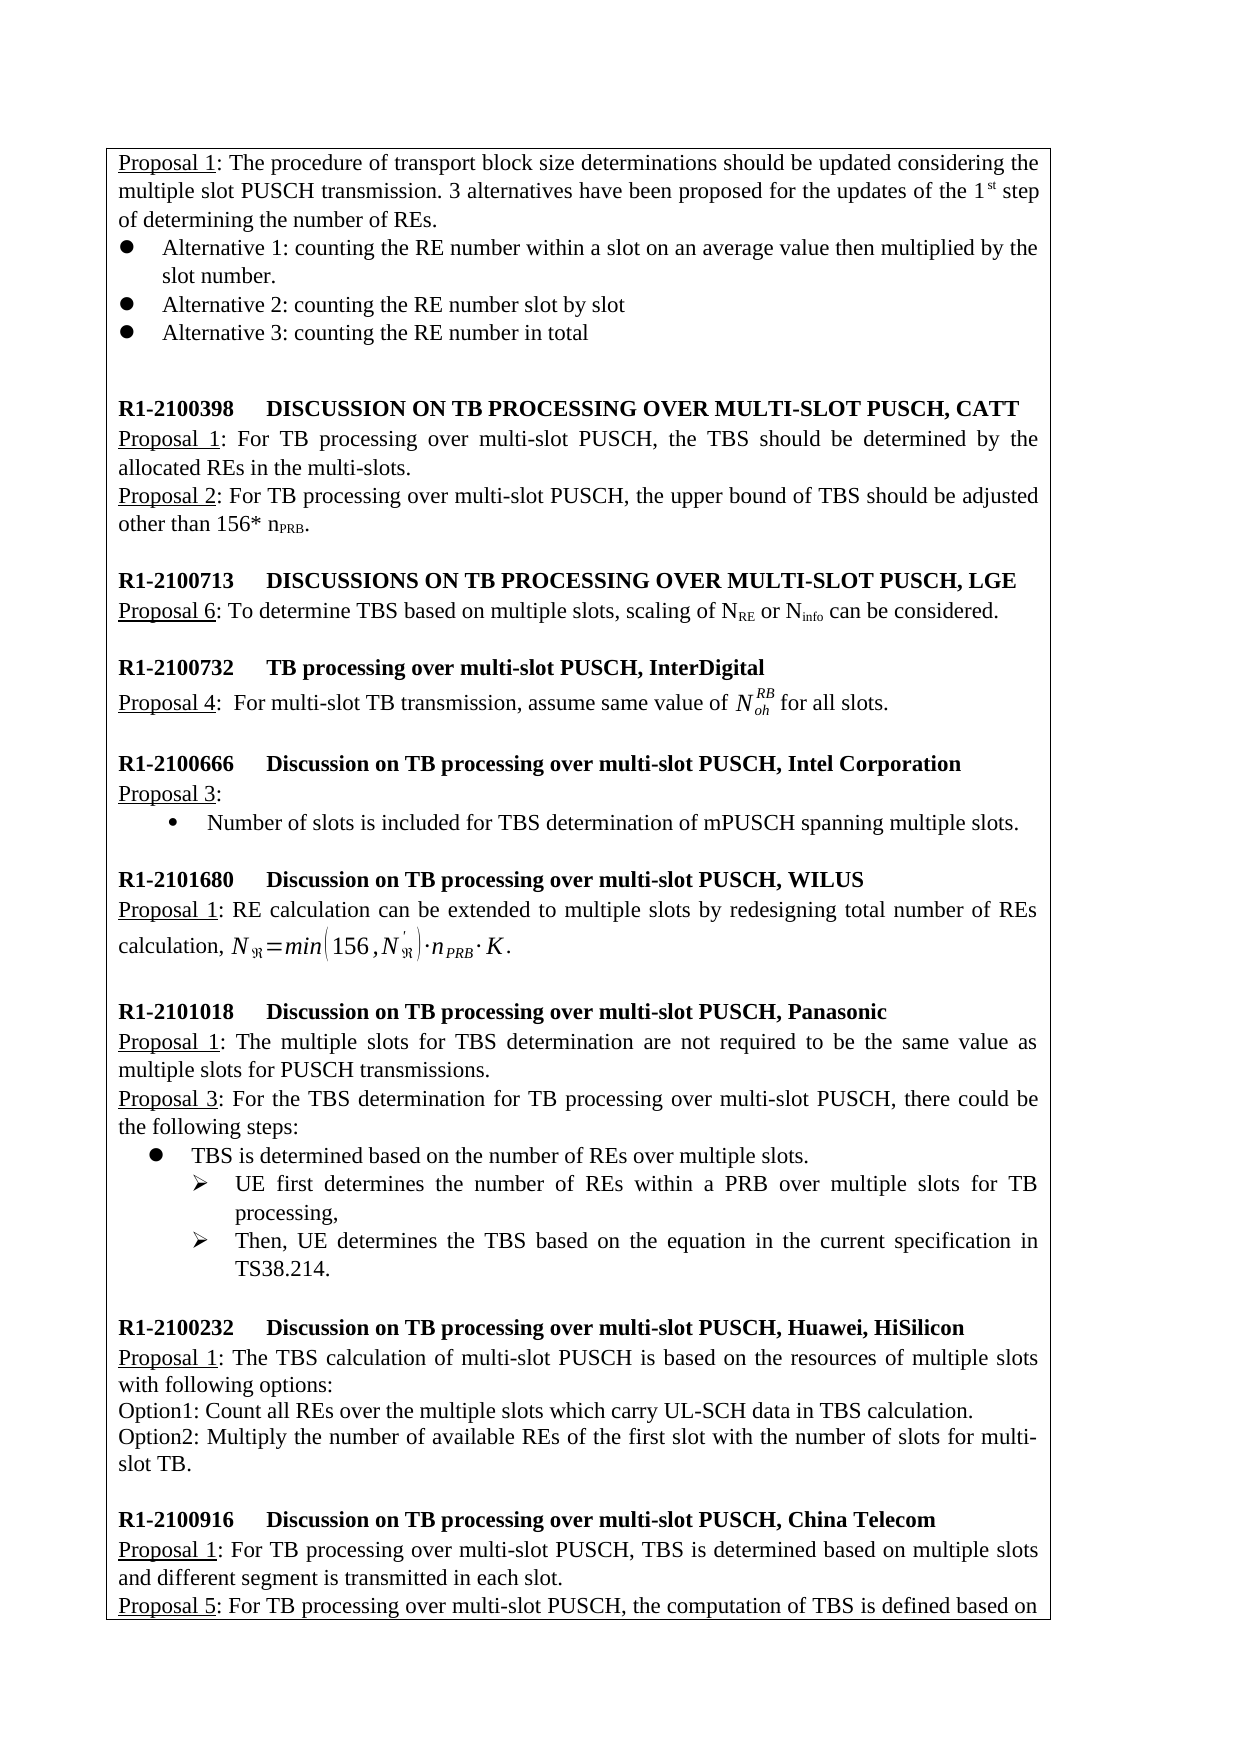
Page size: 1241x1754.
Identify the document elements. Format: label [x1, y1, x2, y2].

table_header [107, 149, 1050, 1619]
